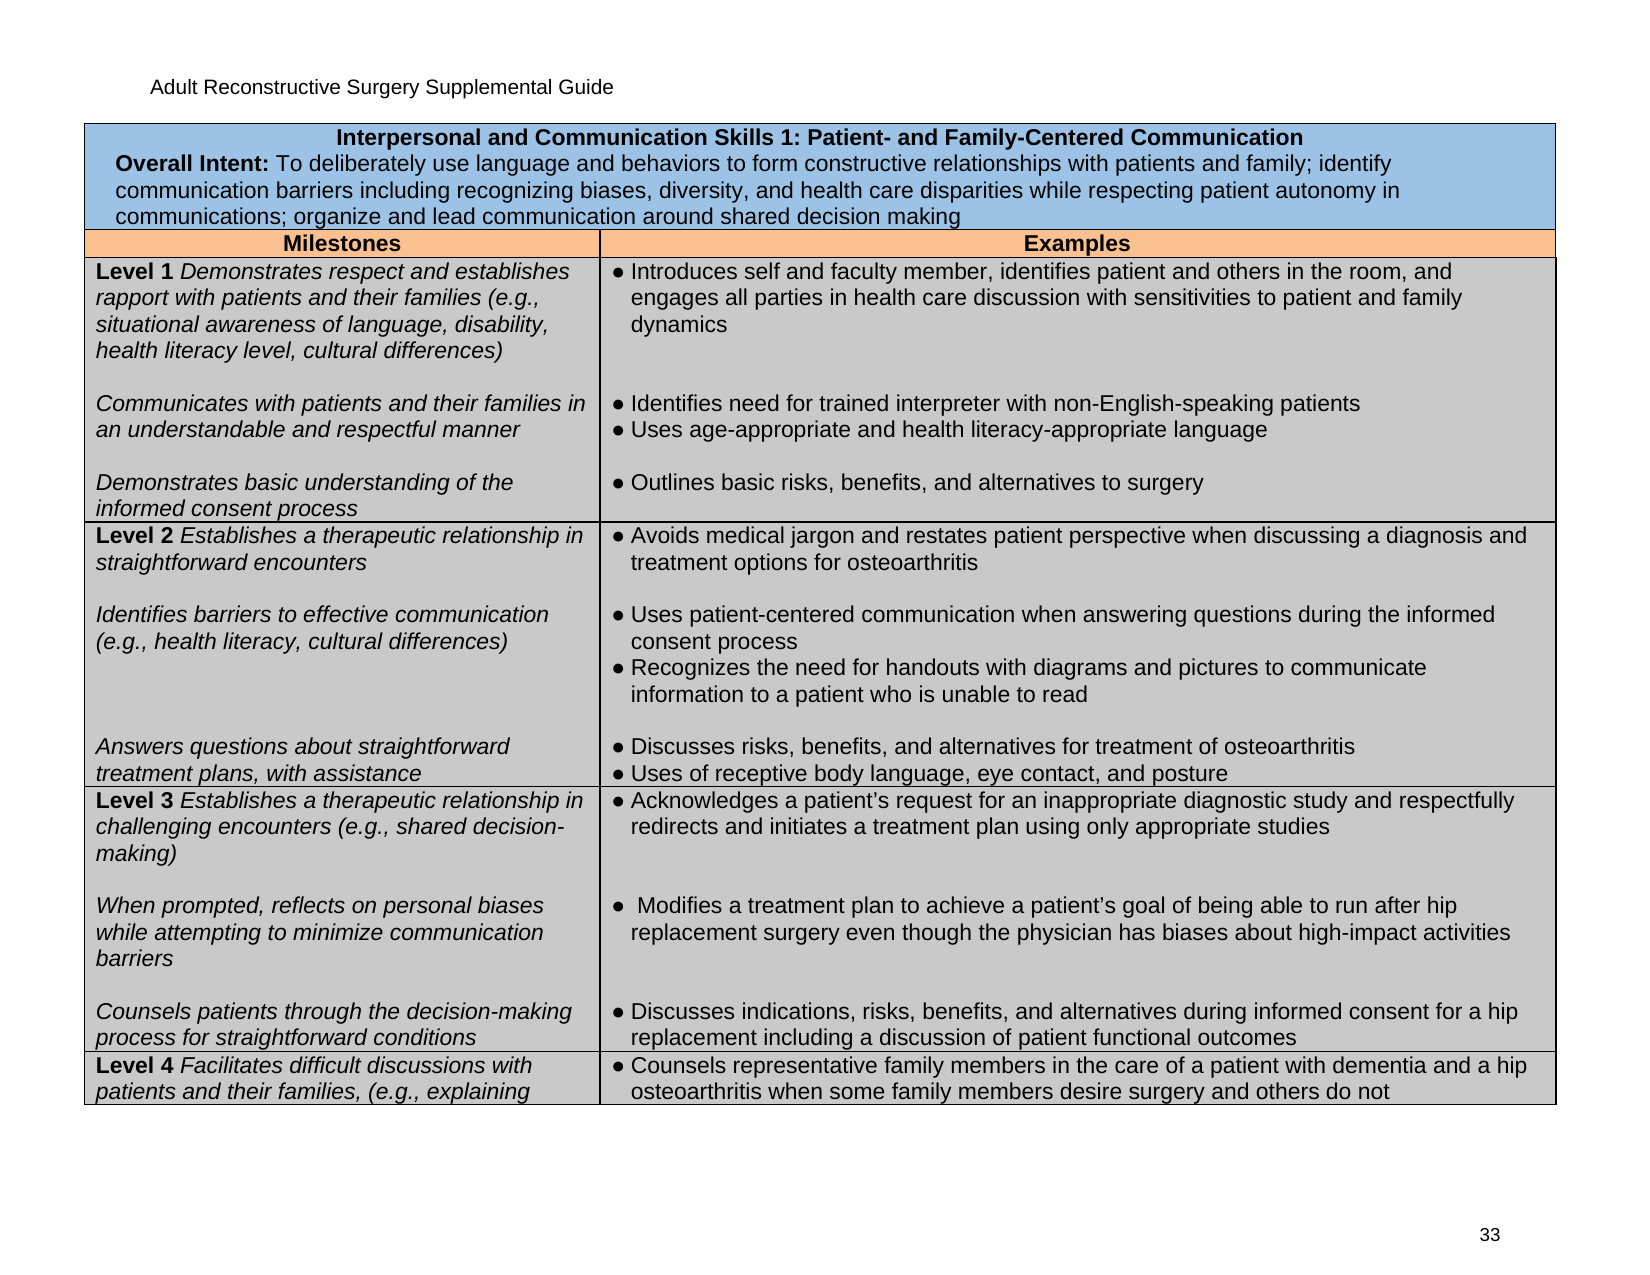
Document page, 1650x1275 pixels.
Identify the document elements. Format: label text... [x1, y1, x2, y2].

table_header Interpersonal and Communication Skills 1: Patient- and Family-Centered Communication Overall Intent: To deliberately use language and behaviors to form constructive relationships with patients and family; identify communication barriers including recognizing biases, diversity, and health care disparities while respecting patient autonomy in communications; organize and lead communication around shared decision making [85, 124, 1555, 229]
table_cell Examples [601, 230, 1555, 257]
table_cell Introduces self and faculty member, identifies patient and others in the room, and engages all parties in health care discussion with sensitivities to patient and family dynamics Identifies need for trained interpreter with non-English-speaking patients Uses age-appropriate and health literacy-appropriate language Outlines basic risks, benefits, and alternatives to surgery [601, 258, 1555, 521]
table_cell Acknowledges a patient’s request for an inappropriate diagnostic study and respectfully redirects and initiates a treatment plan using only appropriate studies Modifies a treatment plan to achieve a patient’s goal of being able to run after hip replacement surgery even though the physician has biases about high-impact activities Discusses indications, risks, benefits, and alternatives during informed consent for a hip replacement including a discussion of patient functional outcomes [601, 787, 1555, 1051]
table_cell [85, 1052, 599, 1104]
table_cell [601, 1052, 1555, 1104]
table_cell Level 3 Establishes a therapeutic relationship in challenging encounters (e.g., shared decision- making) When prompted, reflects on personal biases while attempting to minimize communication barriers Counsels patients through the decision-making process for straightforward conditions [85, 787, 599, 1051]
table_cell Level 2 Establishes a therapeutic relationship in straightforward encounters Identifies barriers to effective communication (e.g., health literacy, cultural differences) Answers questions about straightforward treatment plans, with assistance [85, 523, 599, 786]
table_cell Milestones [85, 230, 599, 257]
table_cell Level 1 Demonstrates respect and establishes rapport with patients and their families (e.g., situational awareness of language, disability, health literacy level, cultural differences) Communicates with patients and their families in an understandable and respectful manner Demonstrates basic understanding of the informed consent process [85, 258, 599, 521]
table_cell Avoids medical jargon and restates patient perspective when discussing a diagnosis and treatment options for osteoarthritis Uses patient-centered communication when answering questions during the informed consent process Recognizes the need for handouts with diagrams and pictures to communicate information to a patient who is unable to read Discusses risks, benefits, and alternatives for treatment of osteoarthritis Uses of receptive body language, eye contact, and posture [601, 523, 1555, 786]
